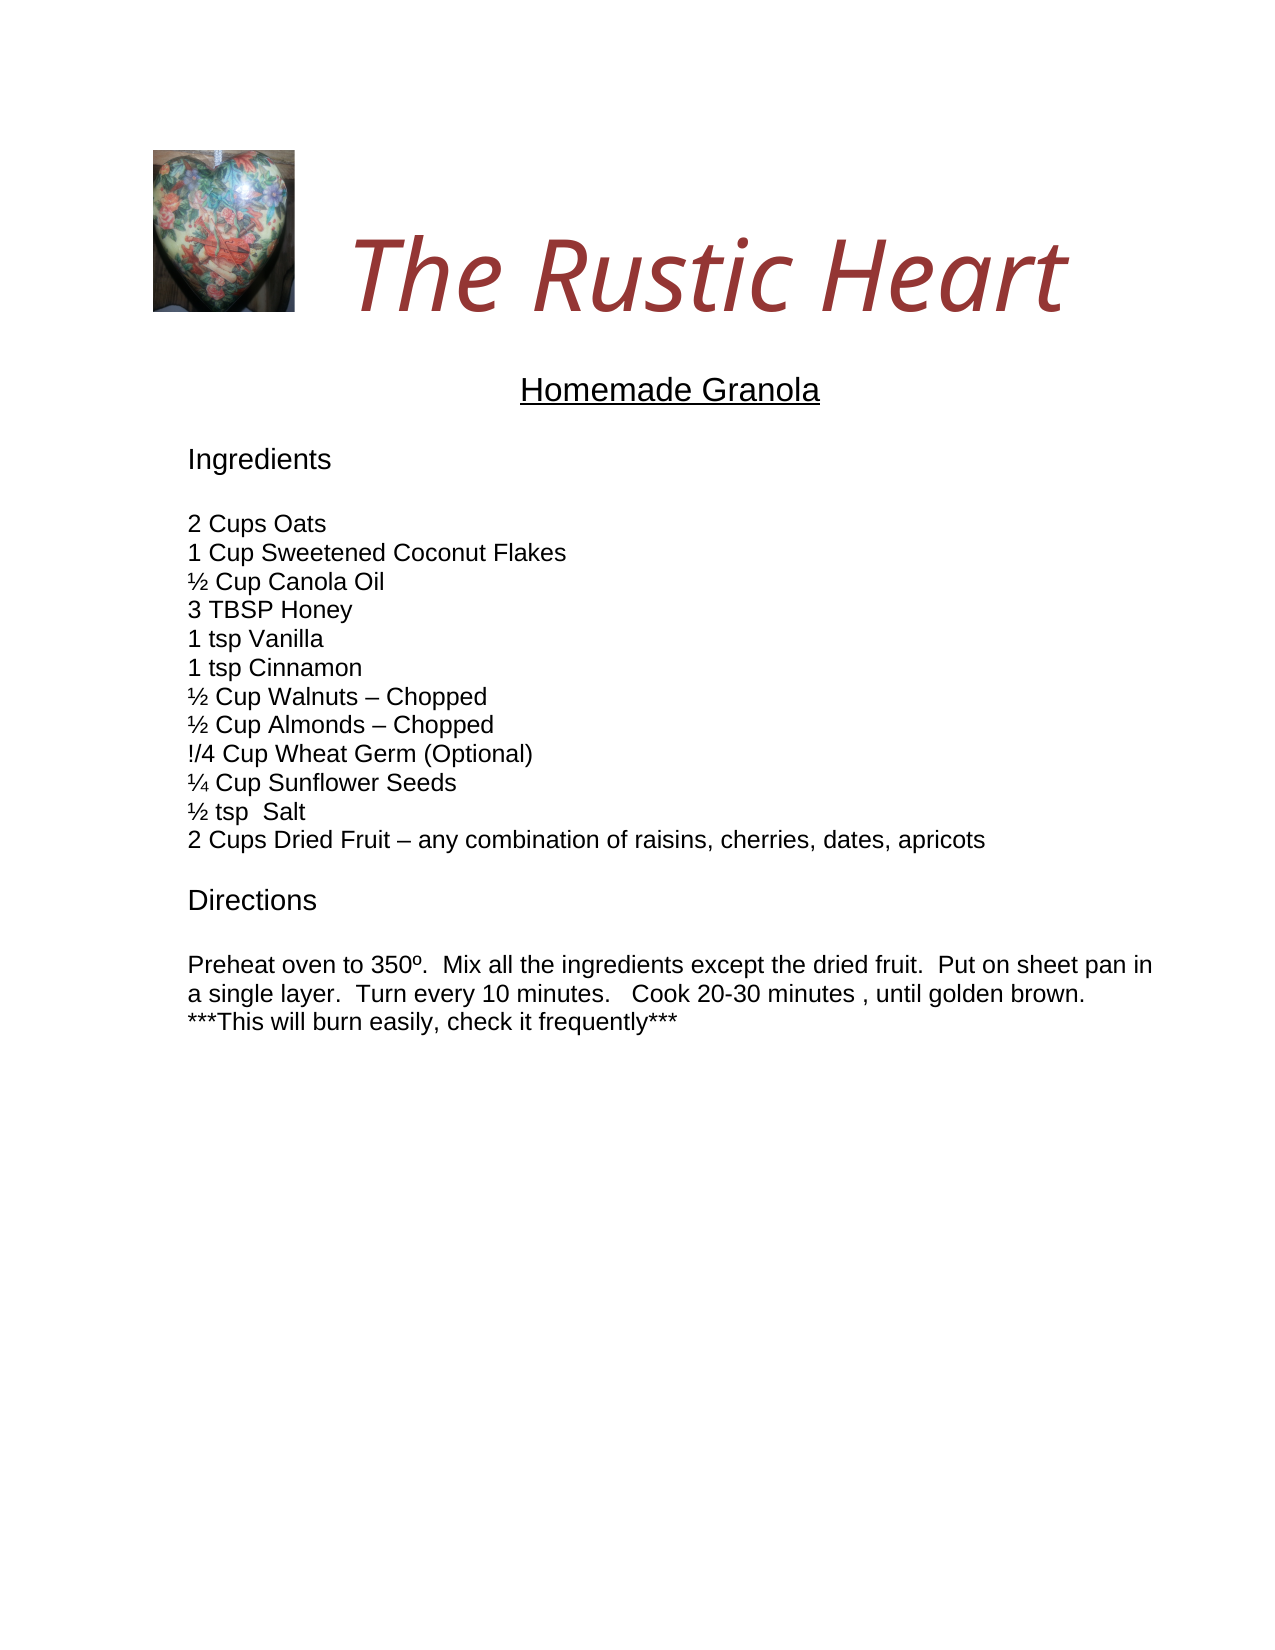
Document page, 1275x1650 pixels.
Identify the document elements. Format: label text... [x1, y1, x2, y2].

text !/4 Cup Wheat Germ (Optional) [187, 739, 1162, 768]
text 1 Cup Sweetened Coconut Flakes [187, 538, 1162, 566]
text Preheat oven to 350º. Mix all the ingredients except the dried fruit. Put on sheet pan in a single layer. Turn every 10 minutes. Cook 20-30 minutes , until golden brown. ***This will burn easily, check it frequently*** [187, 950, 1162, 1036]
text ½ Cup Almonds – Chopped [187, 710, 1162, 739]
picture [153, 150, 295, 312]
text 1 tsp Vanilla [187, 624, 1162, 653]
text Ingredients [187, 442, 1162, 475]
text ½ Cup Walnuts – Chopped [187, 681, 1162, 710]
text ¼ Cup Sunflower Seeds [187, 768, 1162, 796]
text 2 Cups Dried Fruit – any combination of raisins, cherries, dates, apricots [187, 825, 1162, 854]
text ½ tsp Salt [187, 796, 1162, 825]
text ½ Cup Canola Oil [187, 566, 1162, 595]
text The Rustic Heart [75, 150, 1162, 341]
text 3 TBSP Honey [187, 595, 1162, 624]
text Directions [187, 883, 1162, 916]
text 1 tsp Cinnamon [187, 653, 1162, 681]
text 2 Cups Oats [187, 509, 1162, 538]
text Homemade Granola [187, 370, 1162, 408]
